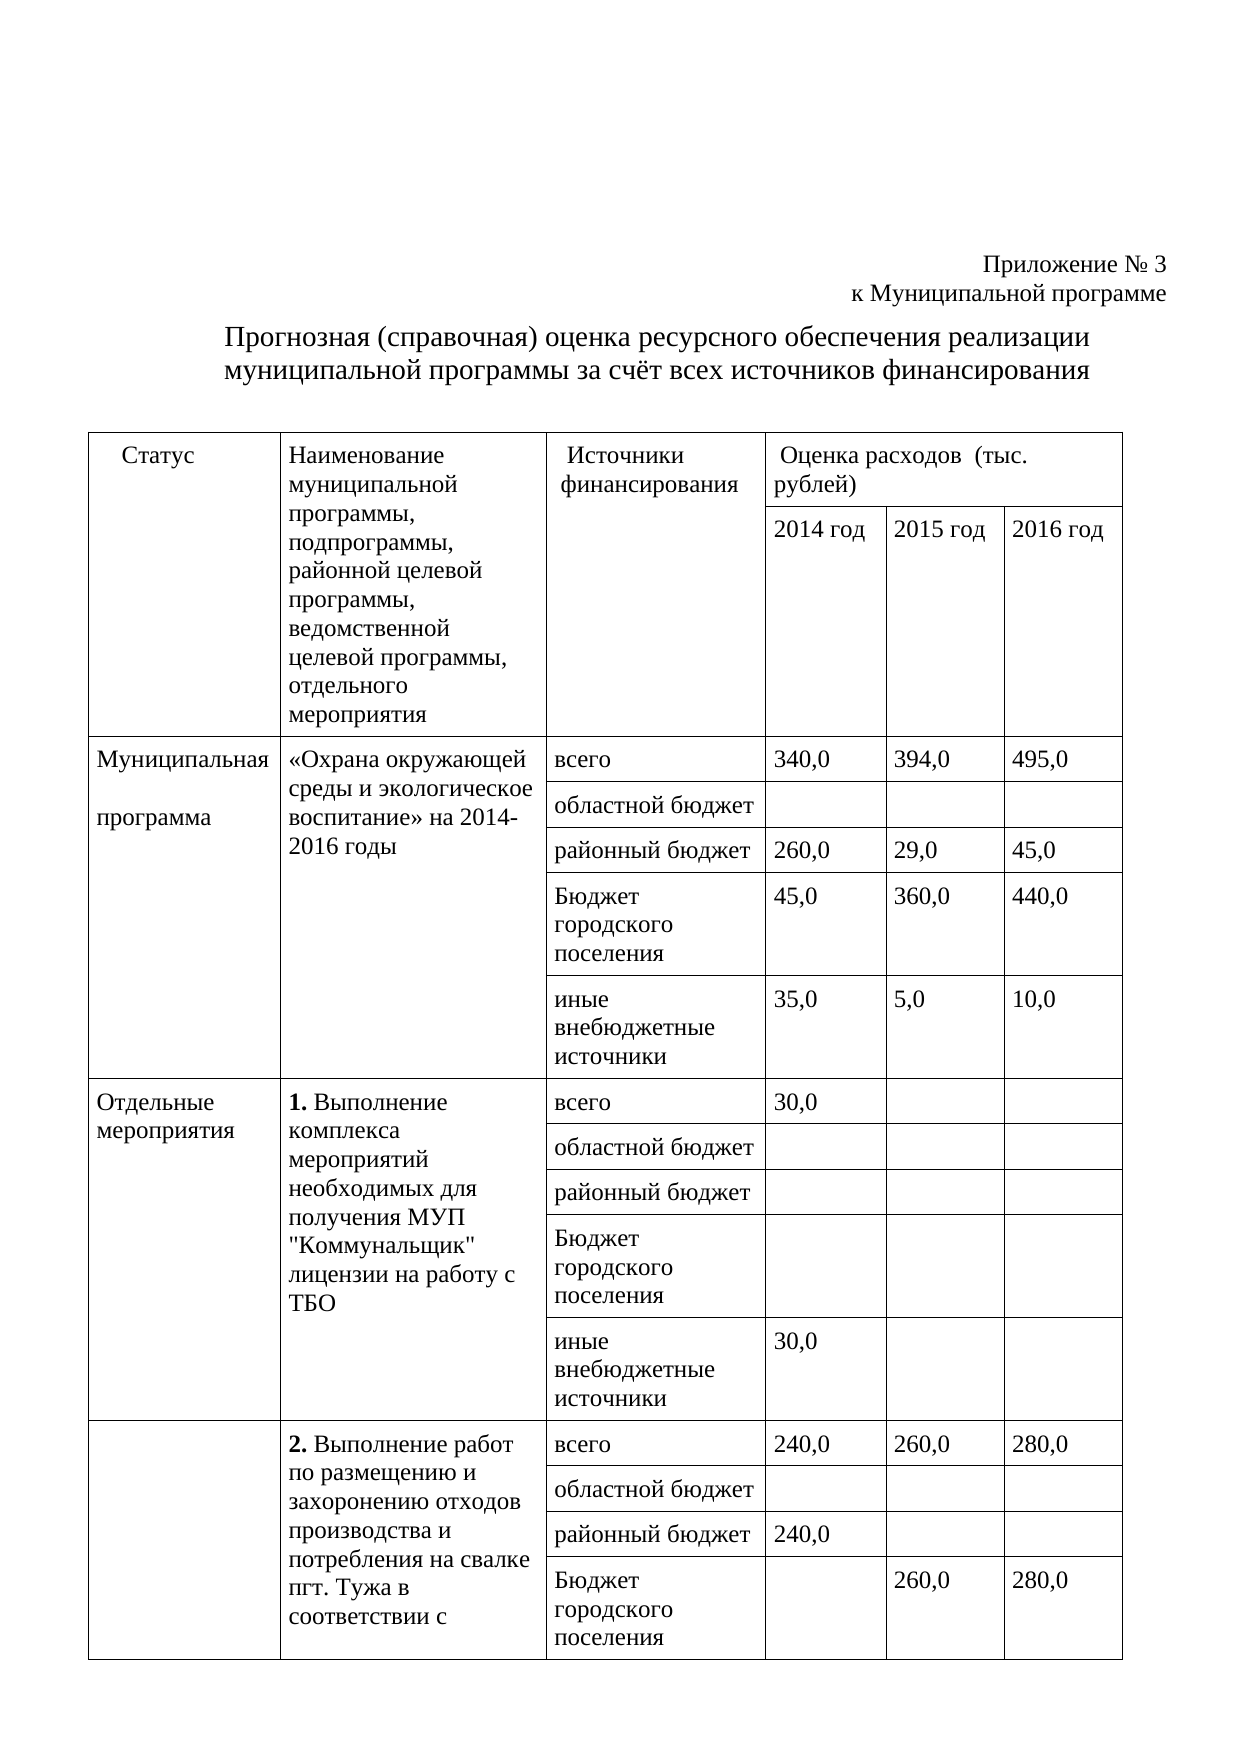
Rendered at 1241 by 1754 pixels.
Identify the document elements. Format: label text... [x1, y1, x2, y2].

table_cell иные внебюджетные источники [547, 1318, 765, 1420]
table_cell 495,0 [1005, 737, 1122, 781]
text Прогнозная (справочная) оценка ресурсного обеспечения реализации муниципальной программы за счёт всех источников финансирования [148, 319, 1167, 386]
table_cell [887, 1215, 1004, 1317]
table_cell 360,0 [887, 873, 1004, 975]
table_cell [1005, 782, 1122, 827]
table_cell [89, 1421, 280, 1659]
table_cell областной бюджет [547, 782, 765, 827]
table_header Источники финансирования [547, 433, 765, 736]
table_cell [887, 1318, 1004, 1420]
table_cell 45,0 [766, 873, 886, 975]
table_cell всего [547, 1421, 765, 1465]
table_cell районный бюджет [547, 1512, 765, 1556]
table_cell 340,0 [766, 737, 886, 781]
table_cell [766, 1170, 886, 1214]
table_cell [1005, 1466, 1122, 1511]
table_header Наименование муниципальной программы, подпрограммы, районной целевой программы, ведомственной целевой программы, отдельного мероприятия [281, 433, 546, 736]
table_cell Бюджет городского поселения [547, 1215, 765, 1317]
table_cell [887, 1466, 1004, 1511]
table_cell 30,0 [766, 1079, 886, 1123]
table_cell всего [547, 1079, 765, 1123]
table_cell [766, 1124, 886, 1169]
table_cell Муниципальная программа [89, 737, 280, 1078]
table_cell 260,0 [887, 1421, 1004, 1465]
table_cell 440,0 [1005, 873, 1122, 975]
table_cell [887, 1079, 1004, 1123]
table_cell Бюджет городского поселения [547, 873, 765, 975]
table_cell [766, 1557, 886, 1659]
table_cell 35,0 [766, 976, 886, 1078]
table_cell 29,0 [887, 828, 1004, 872]
table_cell [1005, 1170, 1122, 1214]
table_cell 260,0 [887, 1557, 1004, 1659]
table_cell [1005, 1512, 1122, 1556]
table_cell [766, 1215, 886, 1317]
table_cell 394,0 [887, 737, 1004, 781]
table_cell Бюджет городского поселения [547, 1557, 765, 1659]
table_cell 30,0 [766, 1318, 886, 1420]
table_cell [1005, 1318, 1122, 1420]
table_cell 5,0 [887, 976, 1004, 1078]
table_header Статус [89, 433, 280, 736]
table_cell [1005, 1215, 1122, 1317]
table_cell областной бюджет [547, 1124, 765, 1169]
table_cell «Охрана окружающей среды и экологическое воспитание» на 2014-2016 годы [281, 737, 546, 1078]
table_cell [887, 1512, 1004, 1556]
table_cell [1005, 1079, 1122, 1123]
table_cell [766, 1466, 886, 1511]
table_cell [887, 782, 1004, 827]
table_cell 240,0 [766, 1512, 886, 1556]
table_cell 10,0 [1005, 976, 1122, 1078]
table_cell 2016 год [1005, 507, 1122, 736]
table_cell [887, 1170, 1004, 1214]
table_cell 45,0 [1005, 828, 1122, 872]
table_cell [1005, 1124, 1122, 1169]
table_cell 2015 год [887, 507, 1004, 736]
table_cell всего [547, 737, 765, 781]
text Приложение № 3 [148, 249, 1167, 278]
table_cell 280,0 [1005, 1421, 1122, 1465]
table_cell иные внебюджетные источники [547, 976, 765, 1078]
table_cell 2. Выполнение работ по размещению и захоронению отходов производства и потребления на свалке пгт. Тужа в соответствии с санитарно-эпидиомиологическими правилами и нормативами [281, 1421, 546, 1659]
table_cell 240,0 [766, 1421, 886, 1465]
text к Муниципальной программе [148, 278, 1167, 307]
table_cell районный бюджет [547, 828, 765, 872]
table_cell [766, 782, 886, 827]
table_cell областной бюджет [547, 1466, 765, 1511]
table_cell 2014 год [766, 507, 886, 736]
table_cell [887, 1124, 1004, 1169]
table_header Оценка расходов (тыс. рублей) [766, 433, 1122, 506]
table_cell Отдельные мероприятия [89, 1079, 280, 1420]
table_cell 280,0 [1005, 1557, 1122, 1659]
table_cell 260,0 [766, 828, 886, 872]
table_cell 1. Выполнение комплекса мероприятий необходимых для получения МУП "Коммунальщик" лицензии на работу с ТБО [281, 1079, 546, 1420]
table_cell районный бюджет [547, 1170, 765, 1214]
